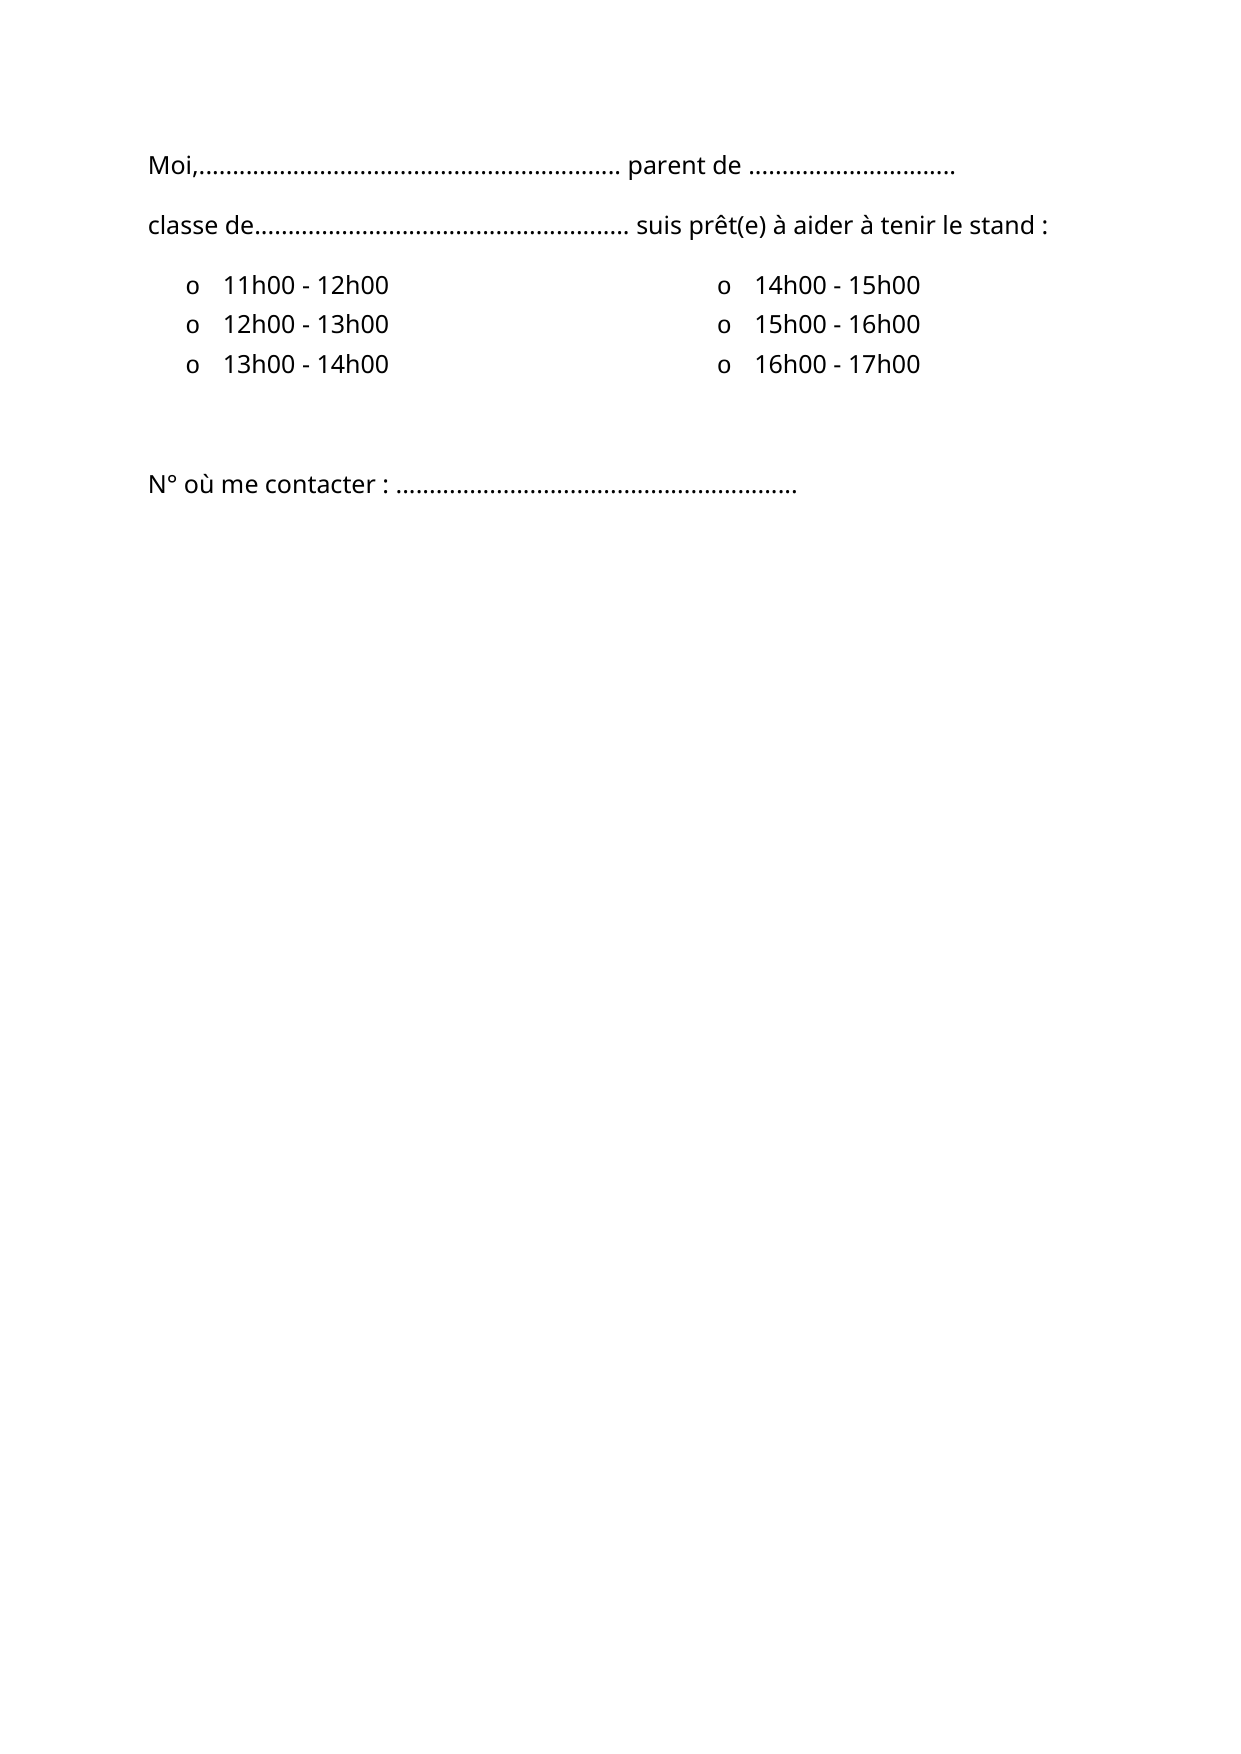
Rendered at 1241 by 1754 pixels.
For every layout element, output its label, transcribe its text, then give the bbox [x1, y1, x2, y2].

list 11h00 - 12h00 [185, 268, 605, 302]
text N° où me contacter : ............................................................ [148, 467, 1137, 501]
text classe de........................................................ suis prêt(e) à aider à tenir le stand : [148, 208, 1137, 242]
list 12h00 - 13h00 [185, 307, 605, 341]
list 13h00 - 14h00 [185, 346, 605, 381]
list 15h00 - 16h00 [717, 307, 1137, 341]
text Moi,............................................................... parent de ............................... [148, 148, 1137, 182]
list 14h00 - 15h00 [717, 268, 1137, 302]
list 16h00 - 17h00 [717, 346, 1137, 381]
